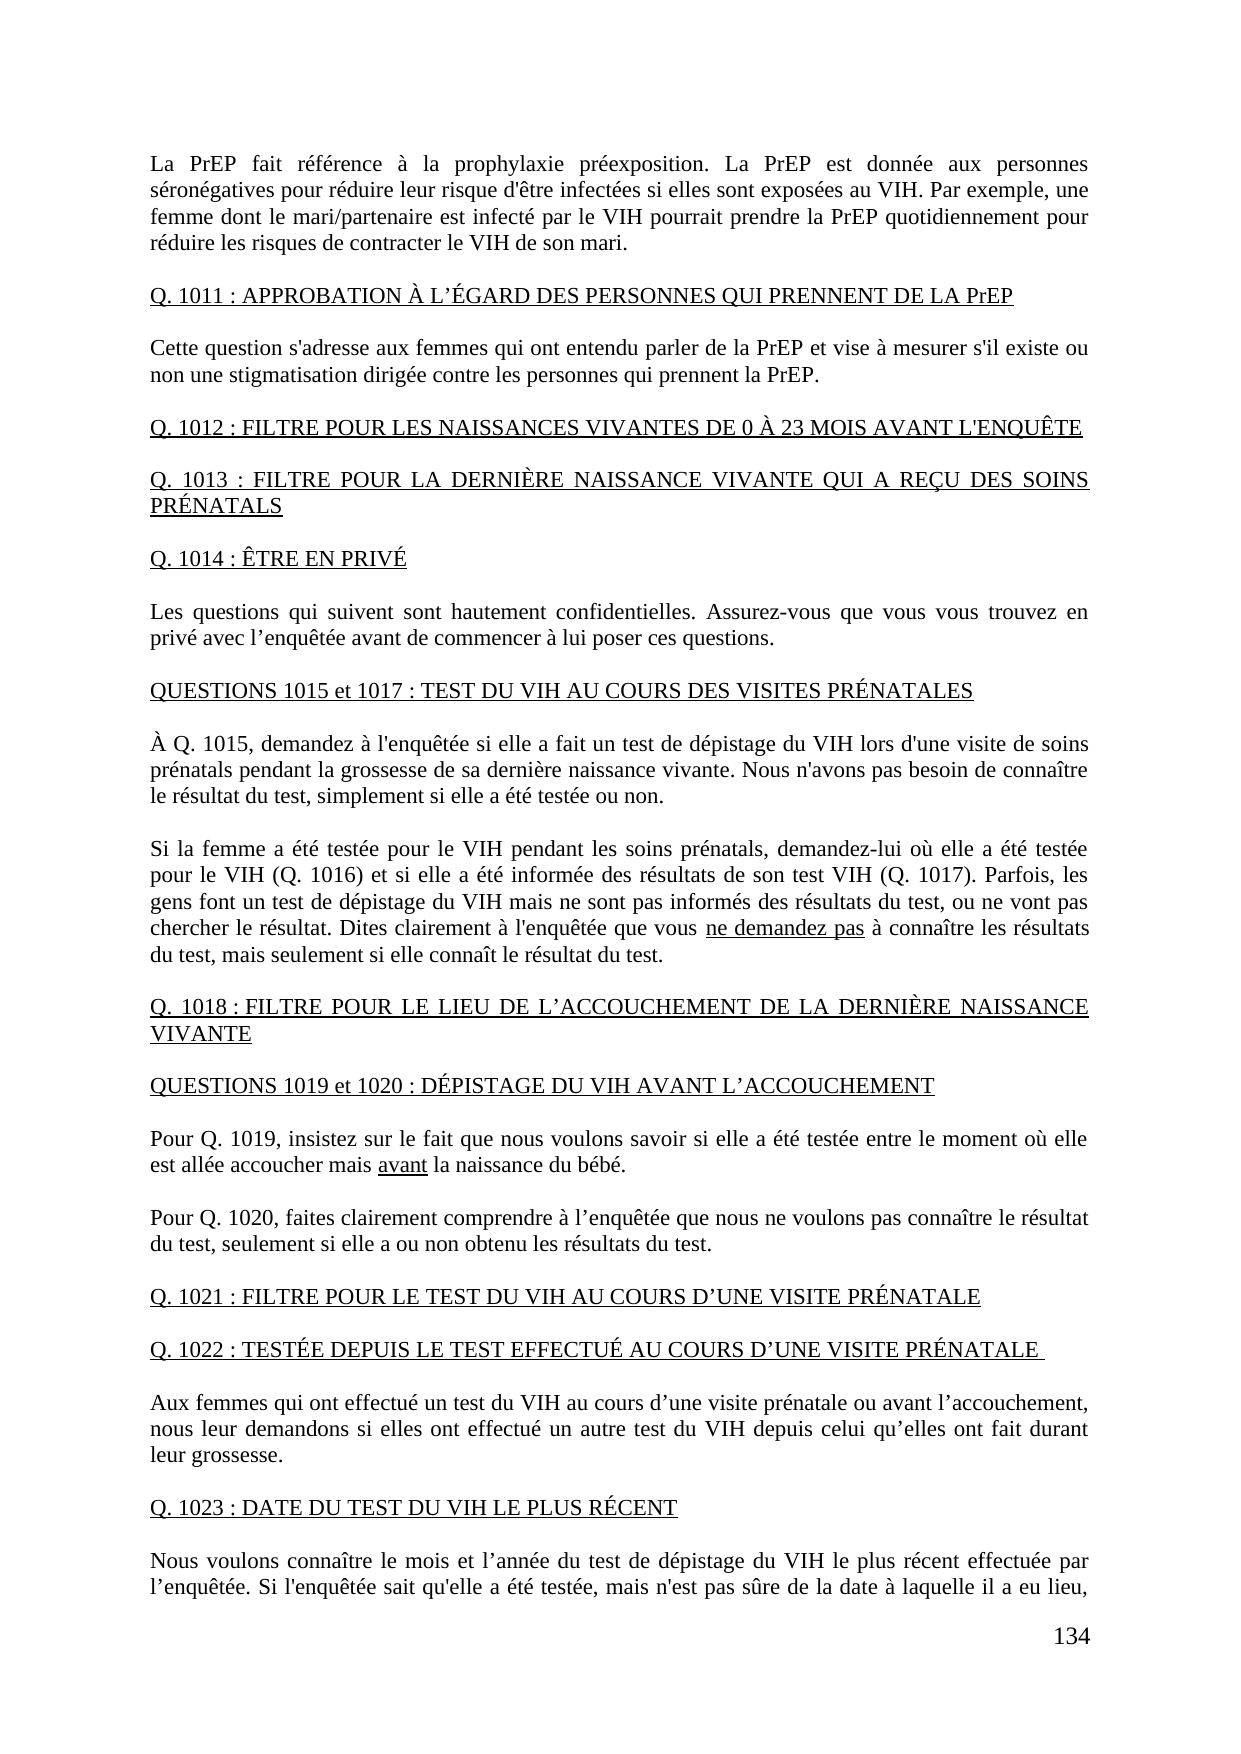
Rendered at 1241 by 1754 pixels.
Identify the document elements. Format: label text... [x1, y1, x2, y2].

text QUESTIONS 1019 et 1020 : DÉPISTAGE DU VIH AVANT L’ACCOUCHEMENT [150, 1072, 1090, 1099]
text Q. 1013 : FILTRE POUR LA DERNIÈRE NAISSANCE VIVANTE QUI A REÇU DES SOINS PRÉNATALS [150, 490, 1090, 519]
text Q. 1021 : FILTRE POUR LE TEST DU VIH AU COURS D’UNE VISITE PRÉNATALE [150, 1283, 1090, 1309]
text Si la femme a été testée pour le VIH pendant les soins prénatals, demandez-lui où elle a été testée pour le VIH (Q. 1016) et si elle a été informée des résultats de son test VIH (Q. 1017). Parfois, les gens font un test de dépistage du VIH mais ne sont pas informés des résultats du test, ou ne vont pas chercher le résultat. Dites clairement à l'enquêtée que vous ne demandez pas à connaître les résultats du test, mais seulement si elle connaît le résultat du test. [150, 835, 1090, 967]
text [150, 1547, 1090, 1599]
text Q. 1013 : FILTRE POUR LA DERNIÈRE NAISSANCE VIVANTE QUI A REÇU DES SOINS PRÉNATALS [150, 466, 1090, 489]
text Q. 1012 : FILTRE POUR LES NAISSANCES VIVANTES DE 0 À 23 MOIS AVANT L'ENQUÊTE [150, 413, 1090, 440]
text Pour Q. 1019, insistez sur le fait que nous voulons savoir si elle a été testée entre le moment où elle est allée accoucher mais avant la naissance du bébé. [150, 1125, 1090, 1178]
text Q. 1023 : DATE DU TEST DU VIH LE PLUS RÉCENT [150, 1494, 1090, 1520]
text Les questions qui suivent sont hautement confidentielles. Assurez-vous que vous vous trouvez en privé avec l’enquêtée avant de commencer à lui poser ces questions. [150, 598, 1090, 651]
text Cette question s'adresse aux femmes qui ont entendu parler de la PrEP et vise à mesurer s'il existe ou non une stigmatisation dirigée contre les personnes qui prennent la PrEP. [150, 334, 1090, 387]
text Pour Q. 1020, faites clairement comprendre à l’enquêtée que nous ne voulons pas connaître le résultat du test, seulement si elle a ou non obtenu les résultats du test. [150, 1204, 1090, 1257]
text À Q. 1015, demandez à l'enquêtée si elle a fait un test de dépistage du VIH lors d'une visite de soins prénatals pendant la grossesse de sa dernière naissance vivante. Nous n'avons pas besoin de connaître le résultat du test, simplement si elle a été testée ou non. [150, 730, 1090, 809]
text La PrEP fait référence à la prophylaxie préexposition. La PrEP est donnée aux personnes séronégatives pour réduire leur risque d'être infectées si elles sont exposées au VIH. Par exemple, une femme dont le mari/partenaire est infecté par le VIH pourrait prendre la PrEP quotidiennement pour réduire les risques de contracter le VIH de son mari. [150, 150, 1090, 255]
text Q. 1011 : APPROBATION À L’ÉGARD DES PERSONNES QUI PRENNENT DE LA PrEP [150, 282, 1090, 308]
text Q. 1022 : TESTÉE DEPUIS LE TEST EFFECTUÉ AU COURS D’UNE VISITE PRÉNATALE [150, 1336, 1090, 1362]
text QUESTIONS 1015 et 1017 : TEST DU VIH AU COURS DES VISITES PRÉNATALES [150, 677, 1090, 703]
text Q. 1014 : ÊTRE EN PRIVÉ [150, 545, 1090, 572]
text Q. 1018 : FILTRE POUR LE LIEU DE L’ACCOUCHEMENT DE LA DERNIÈRE NAISSANCE VIVANTE [150, 993, 1090, 1046]
text Aux femmes qui ont effectué un test du VIH au cours d’une visite prénatale ou avant l’accouchement, nous leur demandons si elles ont effectué un autre test du VIH depuis celui qu’elles ont fait durant leur grossesse. [150, 1389, 1090, 1468]
